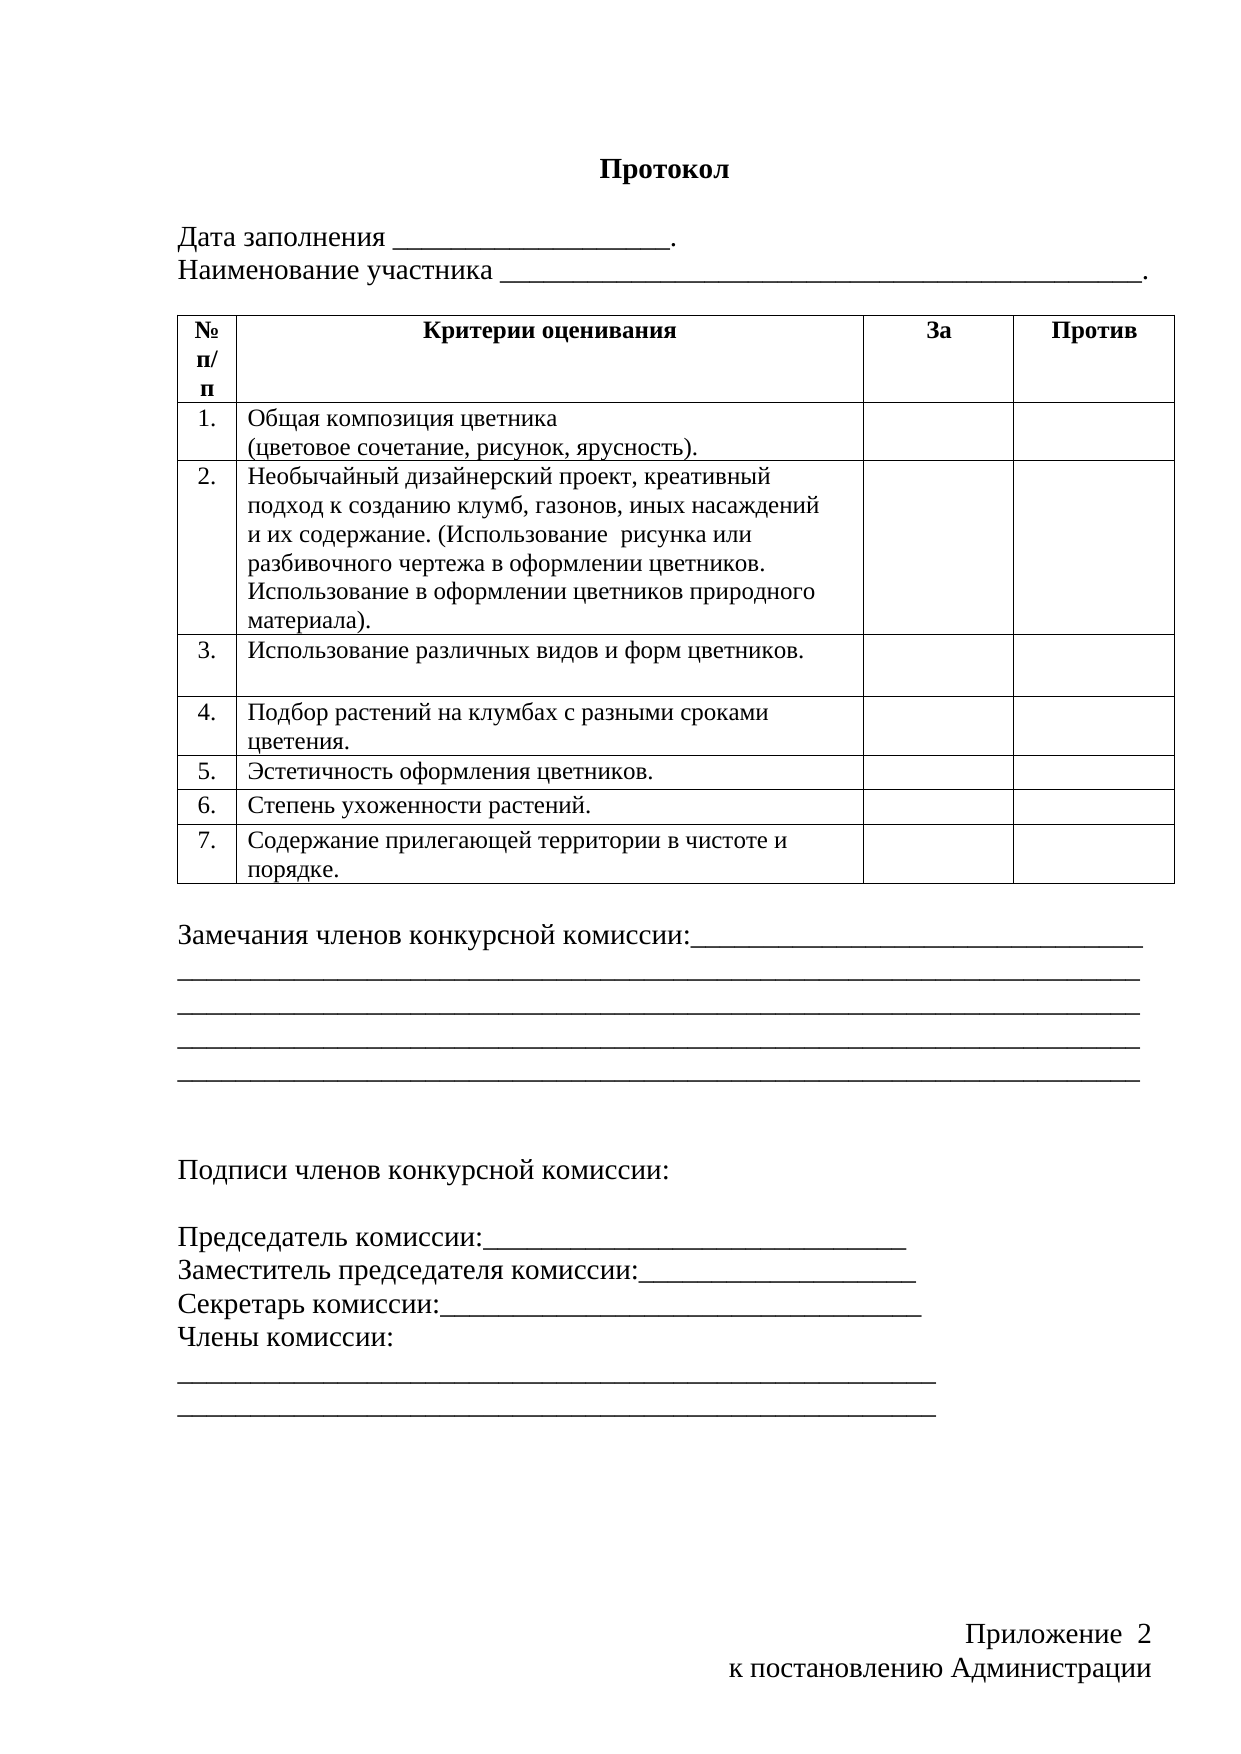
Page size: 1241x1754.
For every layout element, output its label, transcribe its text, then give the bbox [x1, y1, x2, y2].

text Председатель комиссии:_____________________________ [177, 1219, 1152, 1252]
table_cell Необычайный дизайнерский проект, креативный подход к созданию клумб, газонов, иных насаждений и их содержание. (Использование рисунка или разбивочного чертежа в оформлении цветников. Использование в оформлении цветников природного материала). [237, 461, 863, 634]
table_cell 2. [178, 461, 236, 634]
table_cell 5. [178, 756, 236, 789]
table_cell Общая композиция цветника (цветовое сочетание, рисунок, ярусность). [237, 403, 863, 460]
table_cell [864, 403, 1013, 460]
table_cell [1014, 403, 1174, 460]
table_cell Использование различных видов и форм цветников. [237, 635, 863, 696]
table_cell [1014, 790, 1174, 824]
text __________________________________________________________________ __________________________________________________________________ __________________________________________________________________ [177, 951, 1152, 1051]
table_cell 4. [178, 697, 236, 755]
text Заместитель председателя комиссии:___________________ [177, 1252, 1152, 1286]
text __________________________________________________________________ [177, 1051, 1152, 1085]
text Дата заполнения ___________________. [177, 219, 1152, 252]
table_cell [864, 790, 1013, 824]
table_cell [1014, 461, 1174, 634]
table_cell 3. [178, 635, 236, 696]
table_cell Эстетичность оформления цветников. [237, 756, 863, 789]
text Секретарь комиссии:_________________________________ [177, 1286, 1152, 1319]
table_header № п/п [178, 316, 236, 402]
table_cell [1014, 697, 1174, 755]
table_header Критерии оценивания [237, 316, 863, 402]
text Наименование участника ____________________________________________. [177, 252, 1152, 286]
text ____________________________________________________ [177, 1387, 1152, 1420]
table_cell 1. [178, 403, 236, 460]
text Члены комиссии: [177, 1319, 1152, 1353]
table_cell Подбор растений на клумбах с разными сроками цветения. [237, 697, 863, 755]
text ____________________________________________________ [177, 1353, 1152, 1387]
table_header Против [1014, 316, 1174, 402]
table_cell Содержание прилегающей территории в чистоте и порядке. [237, 825, 863, 882]
table_cell [864, 697, 1013, 755]
table_cell [1014, 756, 1174, 789]
table_cell [864, 635, 1013, 696]
table_header За [864, 316, 1013, 402]
table_cell 6. [178, 790, 236, 824]
text Замечания членов конкурсной комиссии:_______________________________ [177, 917, 1152, 951]
table_cell Степень ухоженности растений. [237, 790, 863, 824]
table_cell [1014, 825, 1174, 882]
table_cell [864, 825, 1013, 882]
table_cell 7. [178, 825, 236, 882]
table_cell [864, 461, 1013, 634]
text Подписи членов конкурсной комиссии: [177, 1152, 1152, 1185]
table_cell [1014, 635, 1174, 696]
text Протокол [177, 152, 1152, 185]
table_cell [864, 756, 1013, 789]
text к постановлению Администрации [177, 1650, 1152, 1684]
text Приложение 2 [177, 1617, 1152, 1650]
